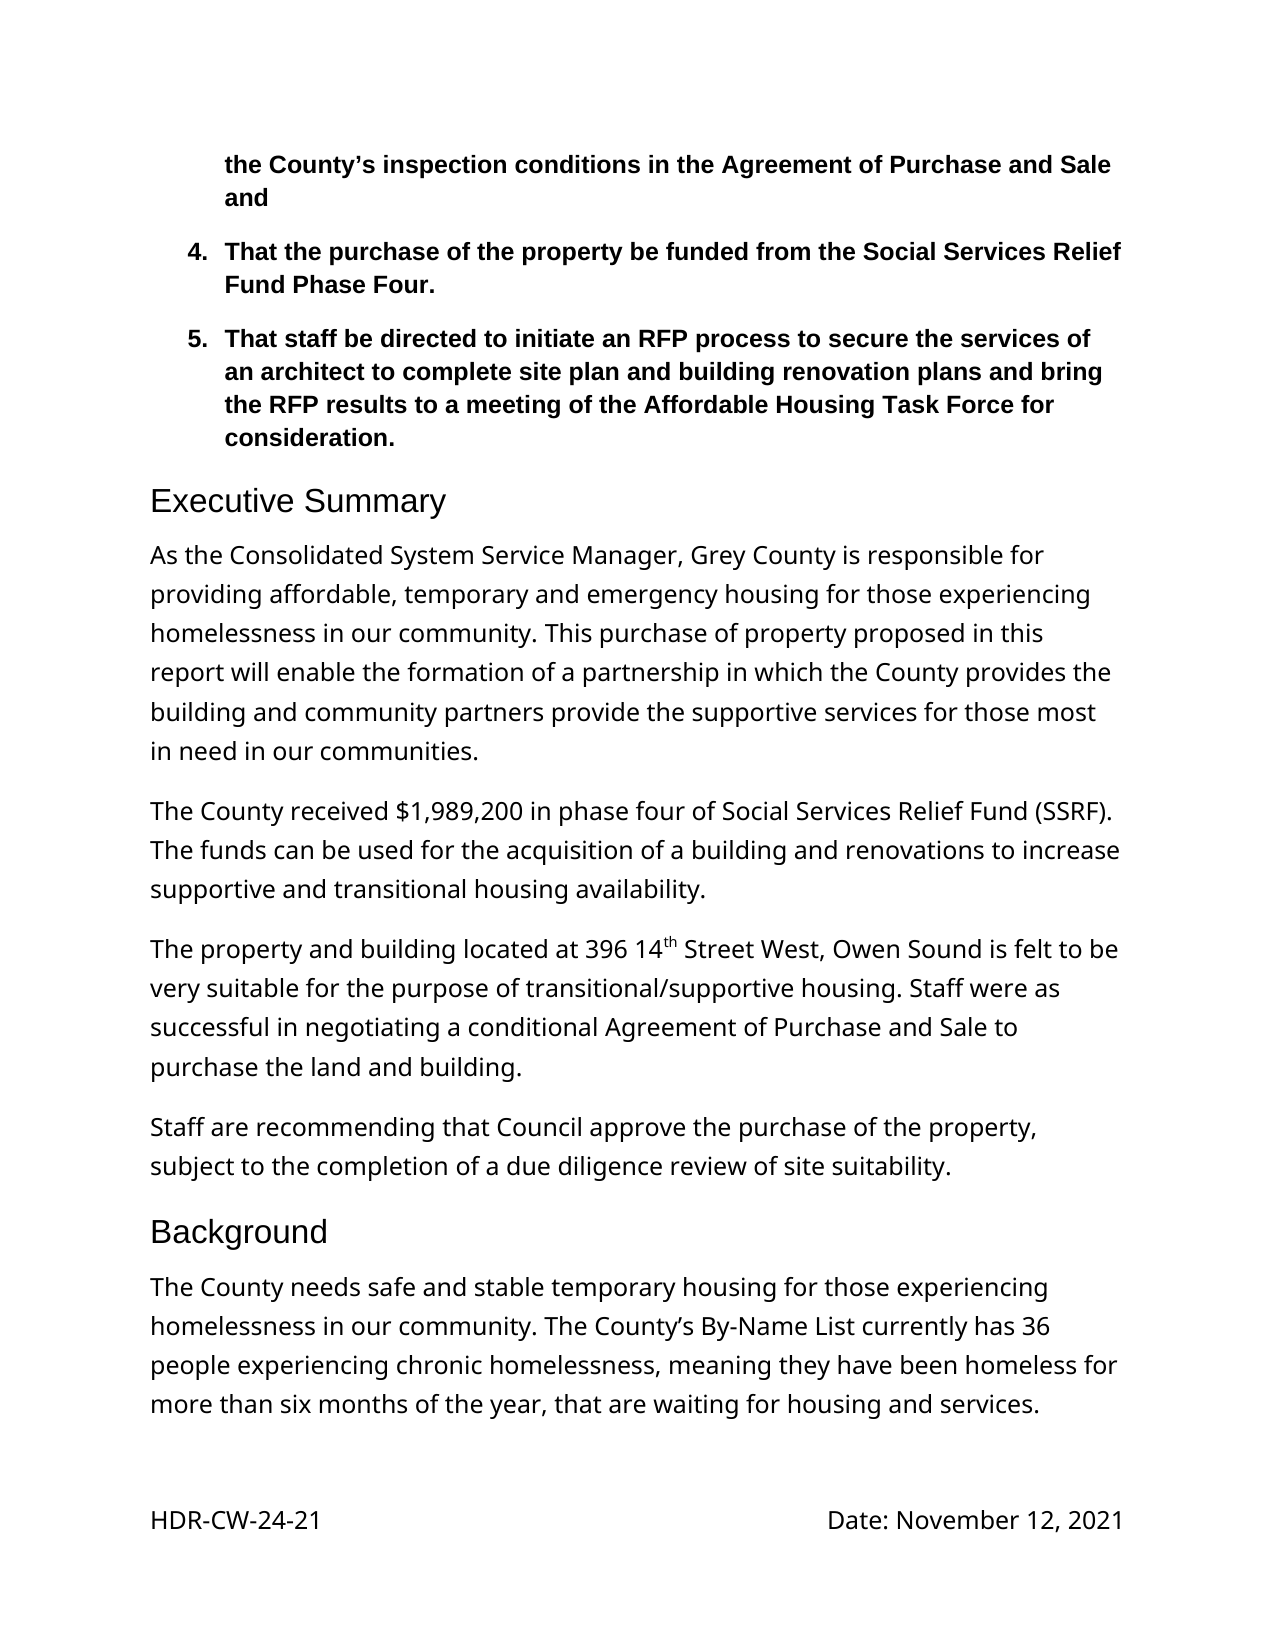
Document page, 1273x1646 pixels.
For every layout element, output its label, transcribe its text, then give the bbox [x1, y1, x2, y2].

list That staff be directed to initiate an RFP process to secure the services of an architect to complete site plan and building renovation plans and bring the RFP results to a meeting of the Affordable Housing Task Force for consideration. [187, 324, 1123, 452]
subtitle Background [150, 1212, 1123, 1251]
text As the Consolidated System Service Manager, Grey County is responsible for providing affordable, temporary and emergency housing for those experiencing homelessness in our community. This purchase of property proposed in this report will enable the formation of a partnership in which the County provides the building and community partners provide the supportive services for those most in need in our communities. [150, 537, 1123, 767]
subtitle Executive Summary [150, 481, 1123, 519]
text Staff are recommending that Council approve the purchase of the property, subject to the completion of a due diligence review of site suitability. [150, 1109, 1123, 1182]
text The property and building located at 396 14th Street West, Owen Sound is felt to be very suitable for the purpose of transitional/supportive housing. Staff were as successful in negotiating a conditional Agreement of Purchase and Sale to purchase the land and building. [150, 932, 1123, 1083]
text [150, 1269, 1123, 1421]
list That the purchase of the property be funded from the Social Services Relief Fund Phase Four. [187, 237, 1123, 299]
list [187, 150, 1123, 212]
text The County received $1,989,200 in phase four of Social Services Relief Fund (SSRF). The funds can be used for the acquisition of a building and renovations to increase supportive and transitional housing availability. [150, 793, 1123, 906]
